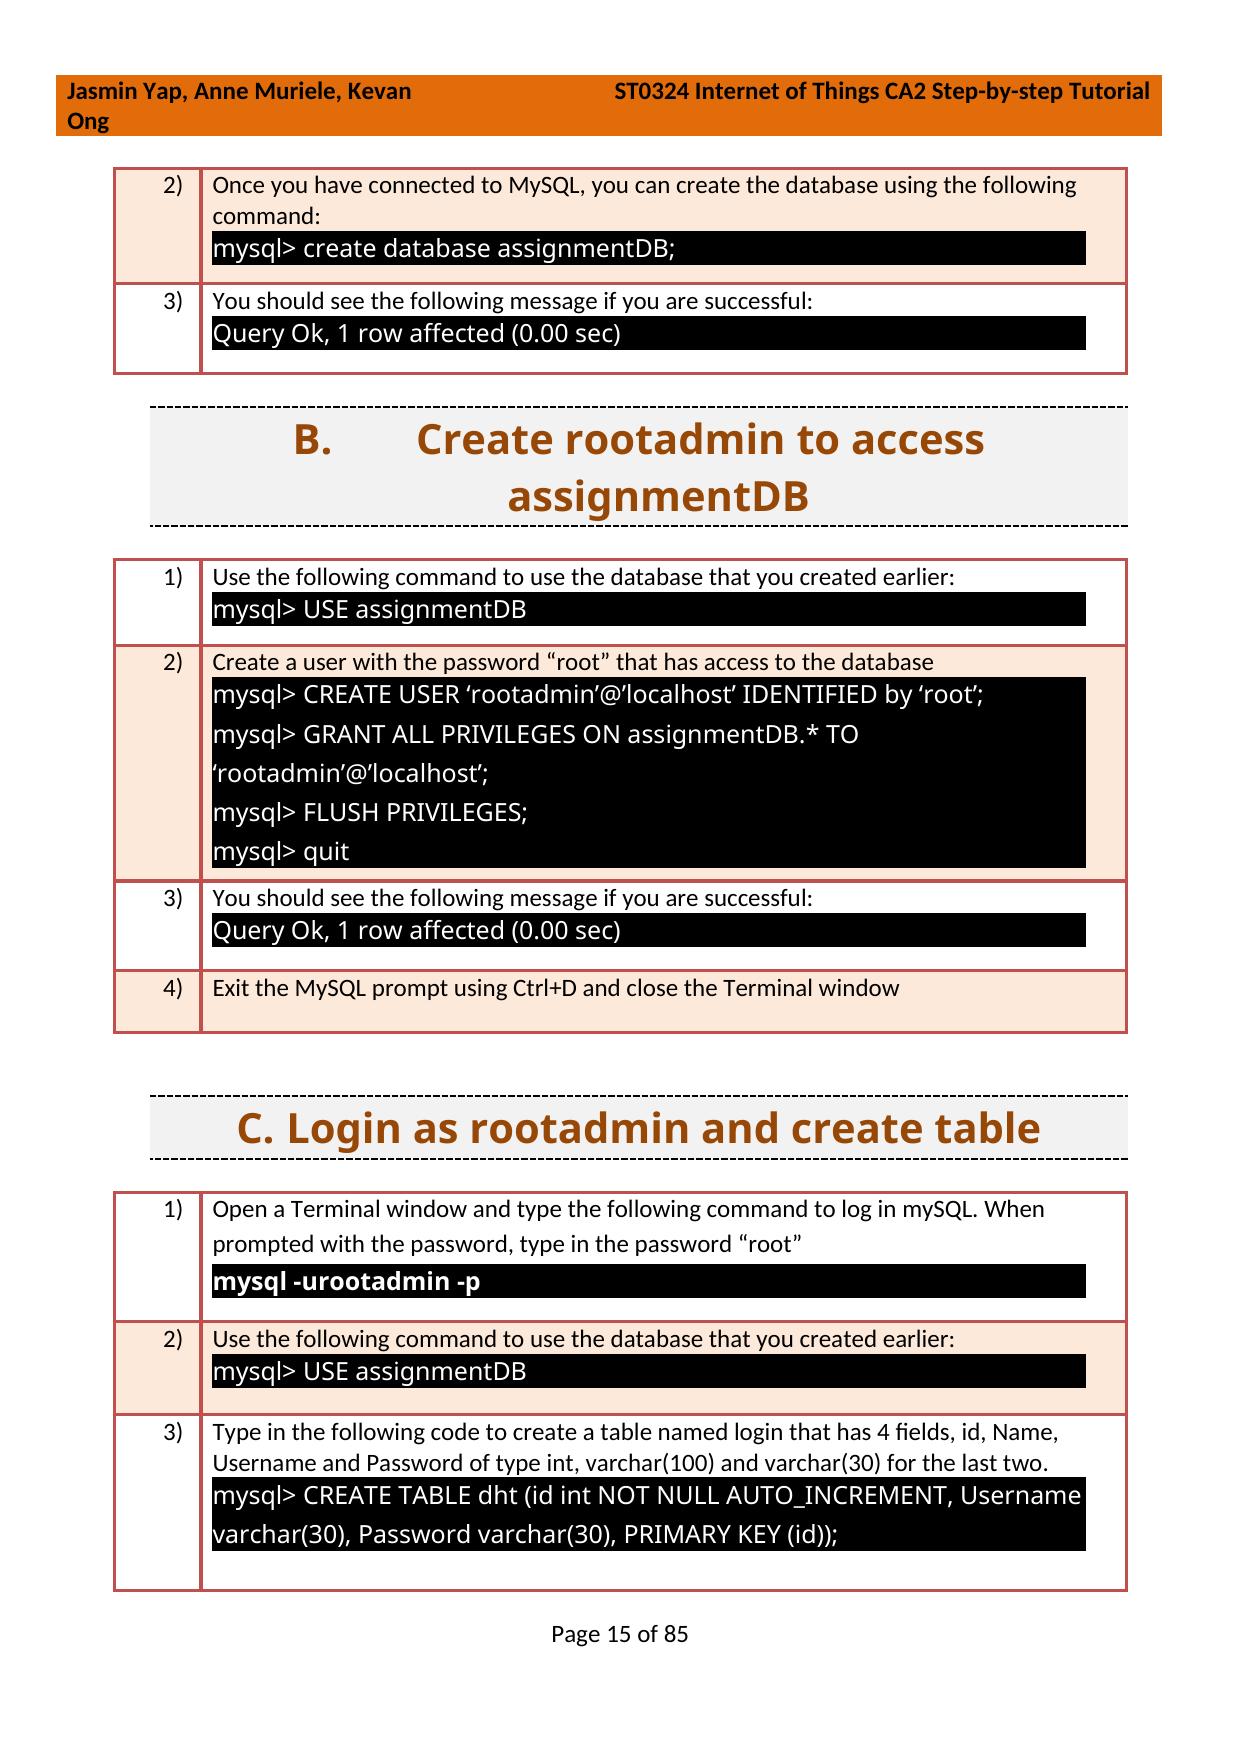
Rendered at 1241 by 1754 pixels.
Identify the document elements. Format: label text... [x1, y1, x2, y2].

table_cell [116, 170, 199, 282]
table_header Use the following command to use the database that you created earlier: mysql> USE assignmentDB [203, 561, 1125, 643]
table_cell Once you have connected to MySQL, you can create the database using the following command: mysql> create database assignmentDB; [203, 170, 1125, 282]
table_cell [116, 1323, 199, 1413]
list Login as rootadmin and create table [150, 1095, 1128, 1160]
table_cell [116, 285, 199, 372]
table_cell You should see the following message if you are successful: Query Ok, 1 row affected (0.00 sec) [203, 285, 1125, 372]
table_cell [116, 1416, 199, 1589]
table_cell Type in the following code to create a table named login that has 4 fields, id, Name, Username and Password of type int, varchar(100) and varchar(30) for the last two. mysql> CREATE TABLE dht (id int NOT NULL AUTO_INCREMENT, Username varchar(30), Password varchar(30), PRIMARY KEY (id)); [203, 1416, 1125, 1589]
table_header [116, 1194, 199, 1320]
table_cell [116, 883, 199, 969]
table_cell [116, 647, 199, 879]
table_cell Use the following command to use the database that you created earlier: mysql> USE assignmentDB [203, 1323, 1125, 1413]
list Create rootadmin to access assignmentDB [150, 406, 1128, 527]
table_header [116, 561, 199, 643]
table_cell [116, 972, 199, 1031]
table_cell Create a user with the password “root” that has access to the database mysql> CREATE USER ‘rootadmin’@’localhost’ IDENTIFIED by ‘root’; mysql> GRANT ALL PRIVILEGES ON assignmentDB.* TO ‘rootadmin’@’localhost’; mysql> FLUSH PRIVILEGES; mysql> quit [203, 647, 1125, 879]
table_header Open a Terminal window and type the following command to log in mySQL. When prompted with the password, type in the password “root” mysql -urootadmin -p [203, 1194, 1125, 1320]
table_cell You should see the following message if you are successful: Query Ok, 1 row affected (0.00 sec) [203, 883, 1125, 969]
table_cell Exit the MySQL prompt using Ctrl+D and close the Terminal window [203, 972, 1125, 1031]
